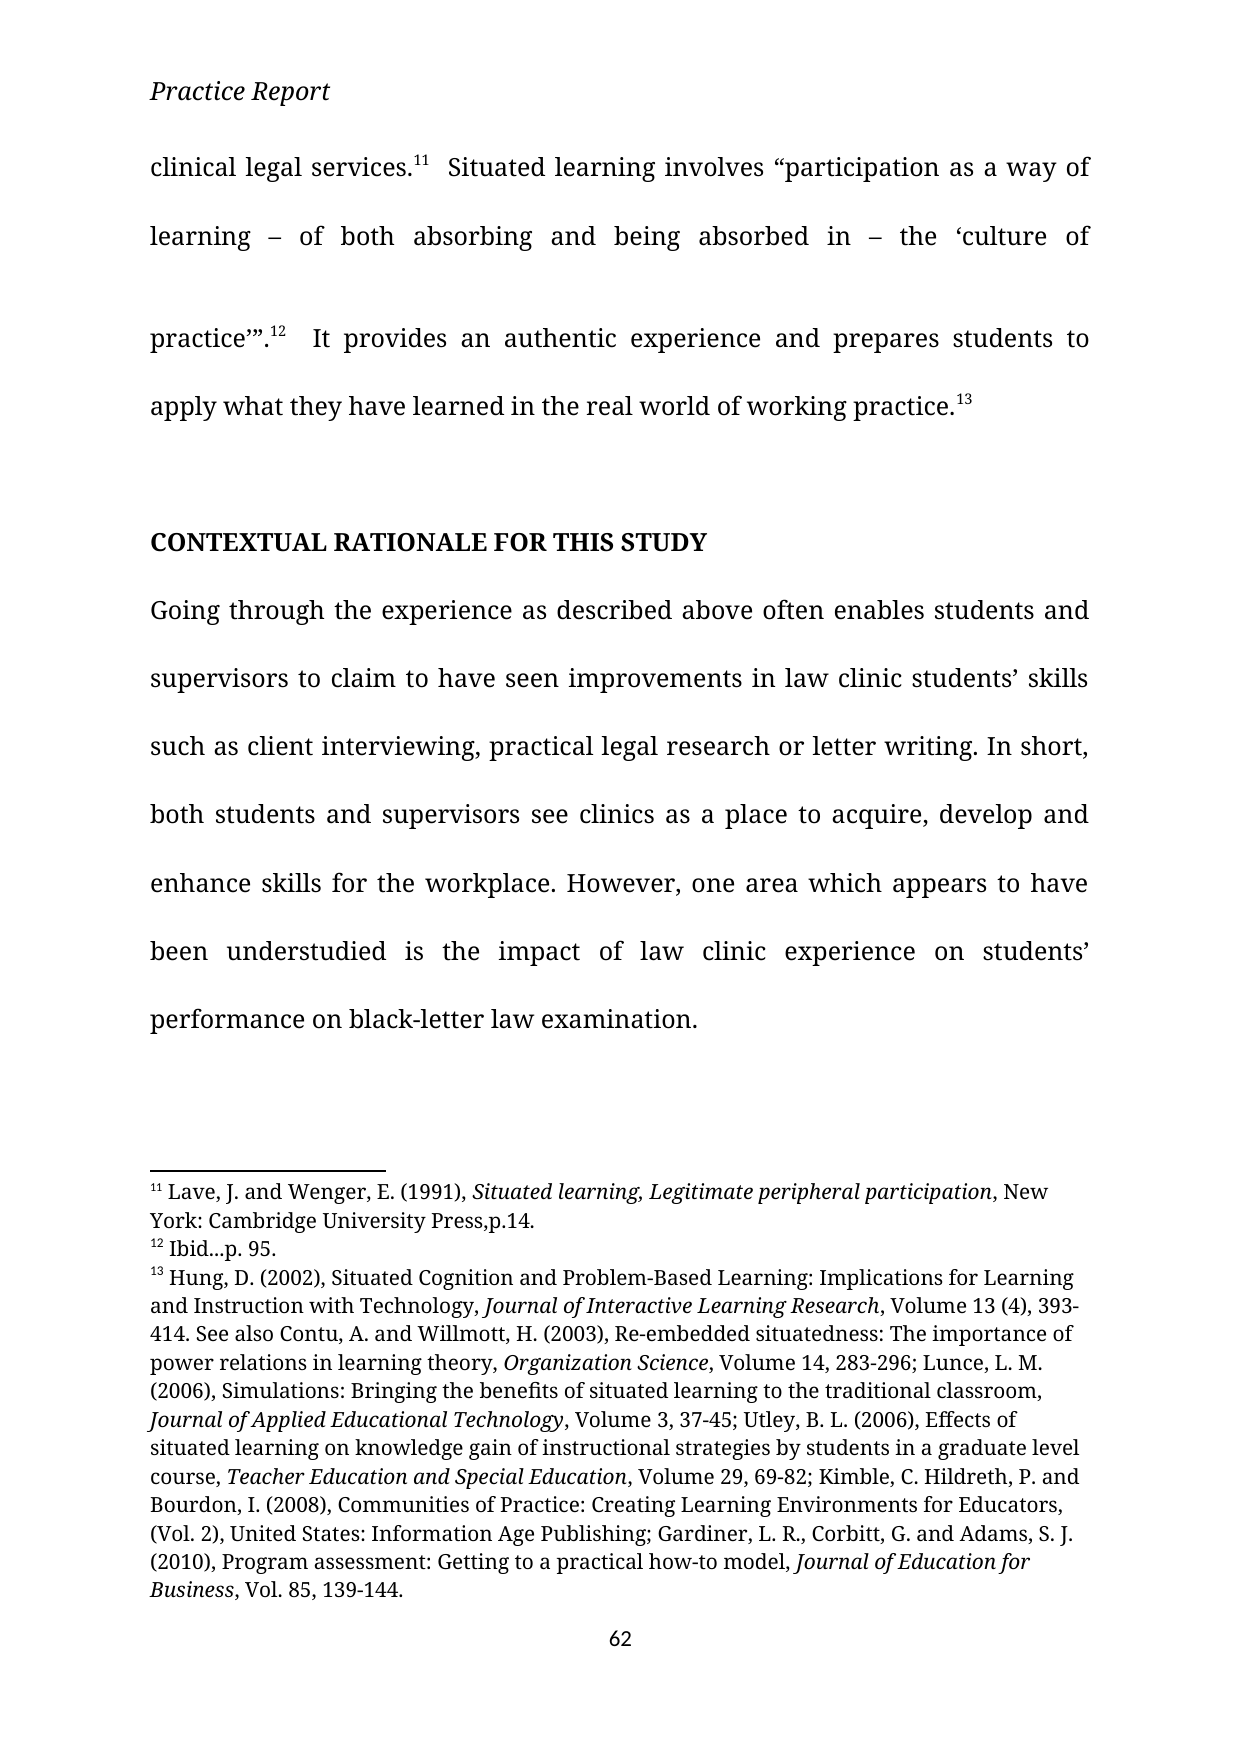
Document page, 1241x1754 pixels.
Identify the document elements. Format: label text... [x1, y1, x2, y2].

text CONTEXTUAL RATIONALE FOR THIS STUDY [150, 524, 1090, 559]
text Going through the experience as described above often enables students and supervisors to claim to have seen improvements in law clinic students’ skills such as client interviewing, practical legal research or letter writing. In short, both students and supervisors see clinics as a place to acquire, develop and enhance skills for the workplace. However, one area which appears to have been understudied is the impact of law clinic experience on students’ performance on black-letter law examination. [150, 593, 1090, 1036]
text Involvement in university-based law clinic experiential learning programmes offers students the opportunity to reflect on their experience and increase their awareness of skills, knowledge and become more engaged. They consider their supervisor’s feedback in the process and self-evaluate their learning. They ascribe value to their learning by describing what was learnt, how it was learnt and how it could be learnt better next time. Students’ situated learning is evident through their participation in such pro bono clinical legal services. Situated learning involves “participation as a way of learning – of both absorbing and being absorbed in – the ‘culture of practice’”. It provides an authentic experience and prepares students to apply what they have learned in the real world of working practice. [150, 150, 1090, 422]
